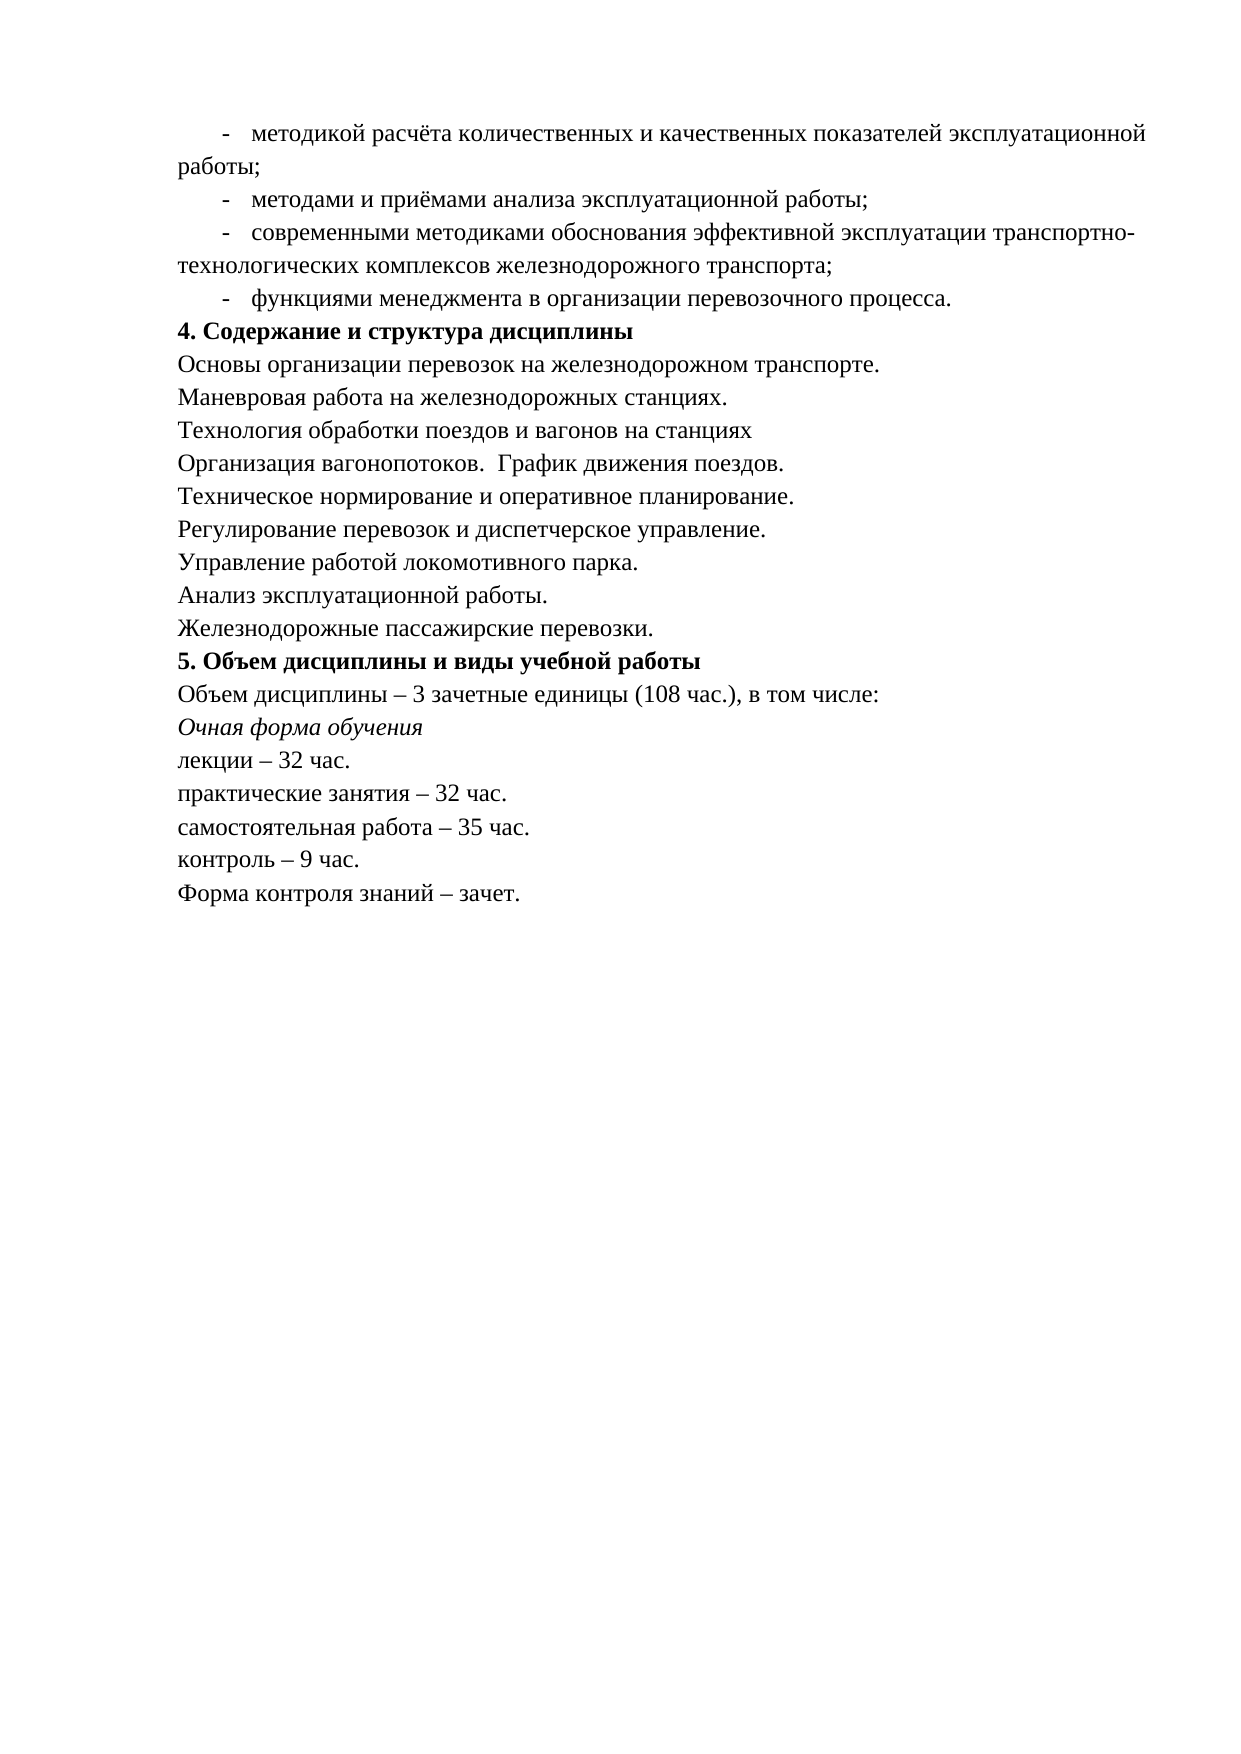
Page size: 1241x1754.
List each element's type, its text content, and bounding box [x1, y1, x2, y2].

text Организация вагонопотоков. График движения поездов. [177, 448, 1152, 477]
text Управление работой локомотивного парка. [177, 547, 1152, 576]
list методами и приёмами анализа эксплуатационной работы; [177, 184, 1152, 213]
text Железнодорожные пассажирские перевозки. [177, 613, 1152, 642]
text лекции – 32 час. [177, 746, 1152, 774]
text Форма контроля знаний – зачет. [177, 878, 1152, 906]
list современными методиками обоснования эффективной эксплуатации транспортно-технологических комплексов железнодорожного транспорта; [177, 217, 1152, 279]
text Техническое нормирование и оперативное планирование. [177, 481, 1152, 510]
text Очная форма обучения [177, 712, 1152, 741]
text самостоятельная работа – 35 час. [177, 812, 1152, 840]
text Основы организации перевозок на железнодорожном транспорте. [177, 349, 1152, 378]
text Маневровая работа на железнодорожных станциях. [177, 382, 1152, 411]
text 5. Объем дисциплины и виды учебной работы [177, 646, 1152, 675]
text контроль – 9 час. [177, 844, 1152, 873]
text практические занятия – 32 час. [177, 778, 1152, 807]
text Технология обработки поездов и вагонов на станциях [177, 415, 1152, 444]
text Регулирование перевозок и диспетчерское управление. [177, 514, 1152, 543]
text Анализ эксплуатационной работы. [177, 580, 1152, 609]
text Объем дисциплины – 3 зачетные единицы (108 час.), в том числе: [177, 679, 1152, 708]
text 4. Содержание и структура дисциплины [177, 316, 1152, 345]
list методикой расчёта количественных и качественных показателей эксплуатационной работы; [177, 118, 1152, 180]
list функциями менеджмента в организации перевозочного процесса. [177, 283, 1152, 312]
